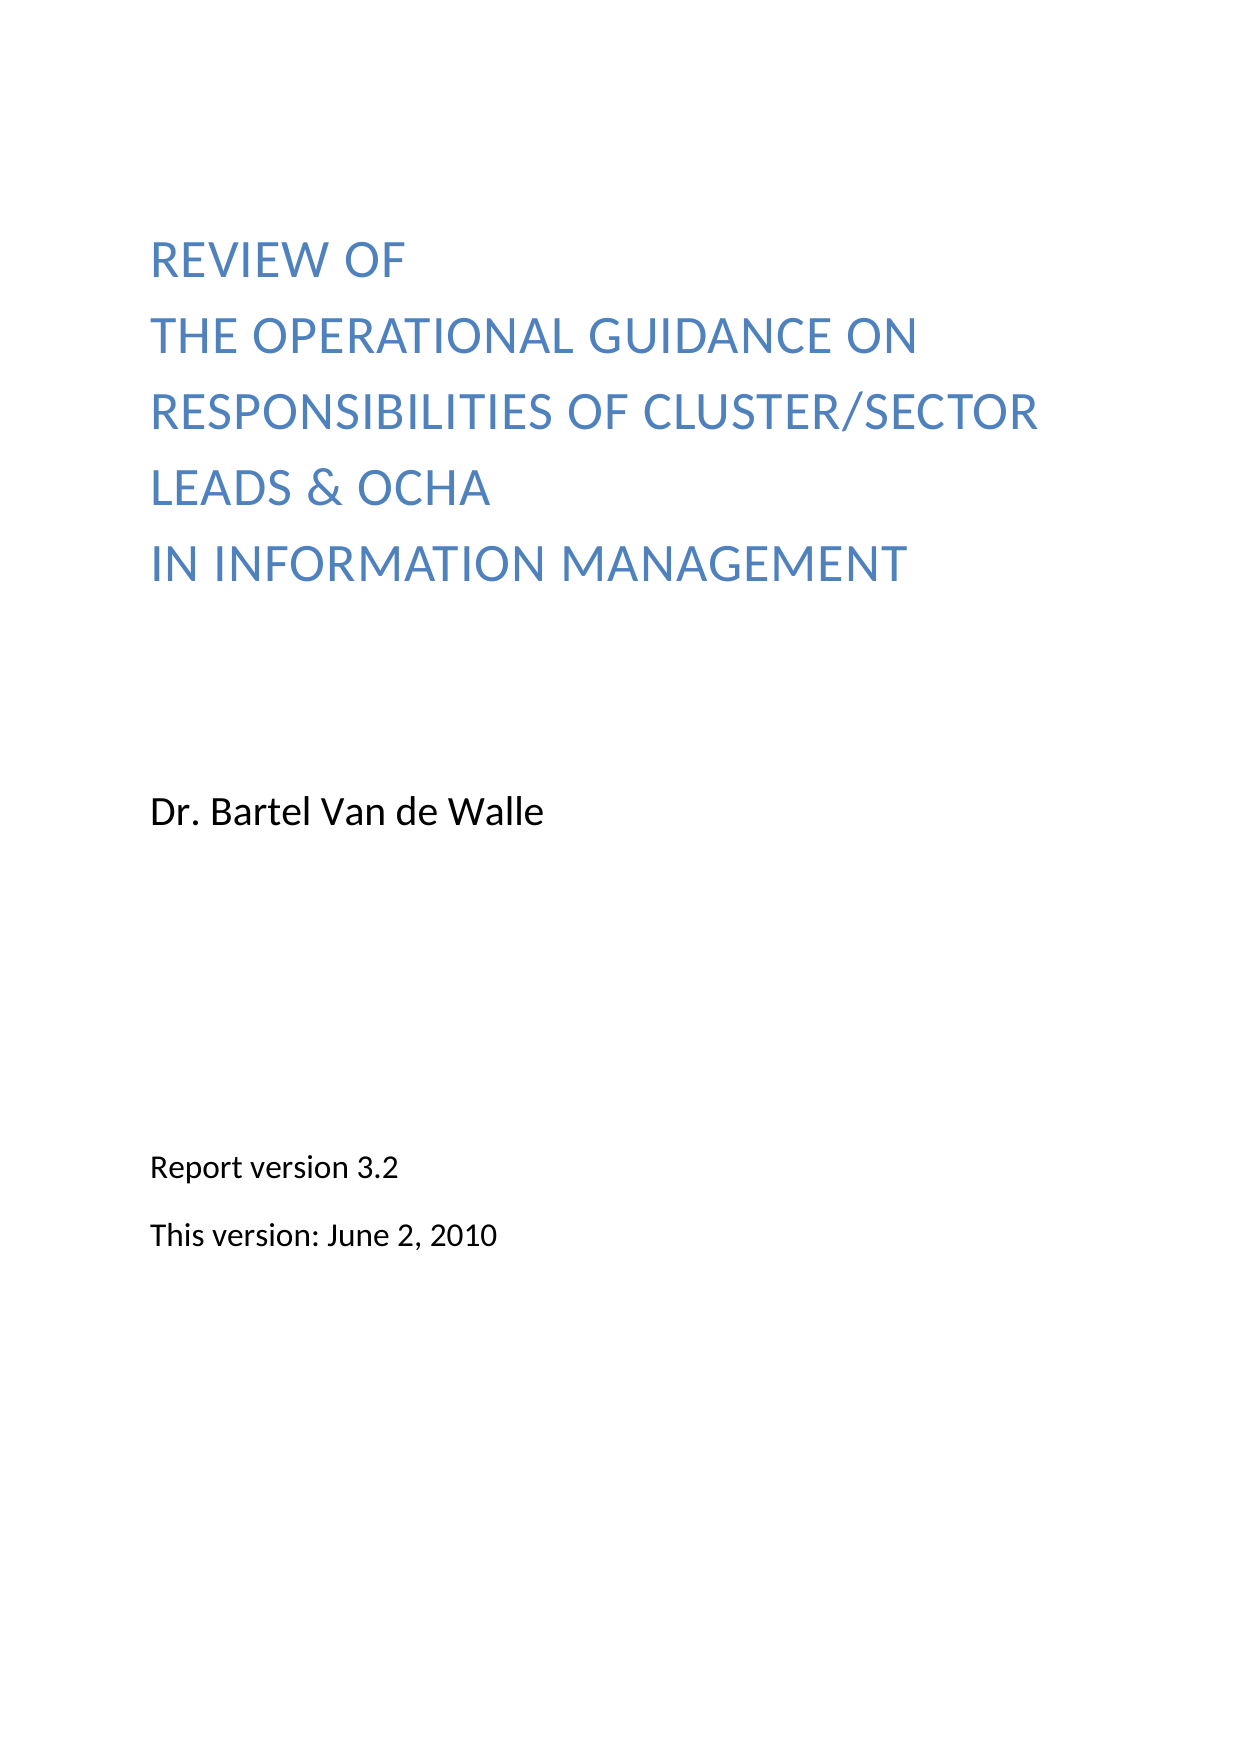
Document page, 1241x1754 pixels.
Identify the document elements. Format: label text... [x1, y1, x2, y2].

text Report version 3.2 [150, 1146, 1090, 1187]
text This version: June 2, 2010 [150, 1214, 1090, 1255]
text Dr. Bartel Van de Walle [150, 785, 1090, 836]
title REVIEW OF THE OPERATIONAL GUIDANCE ON RESPONSIBILITIES OF CLUSTER/SECTOR LEADS & OCHA IN Information management [150, 225, 1090, 595]
